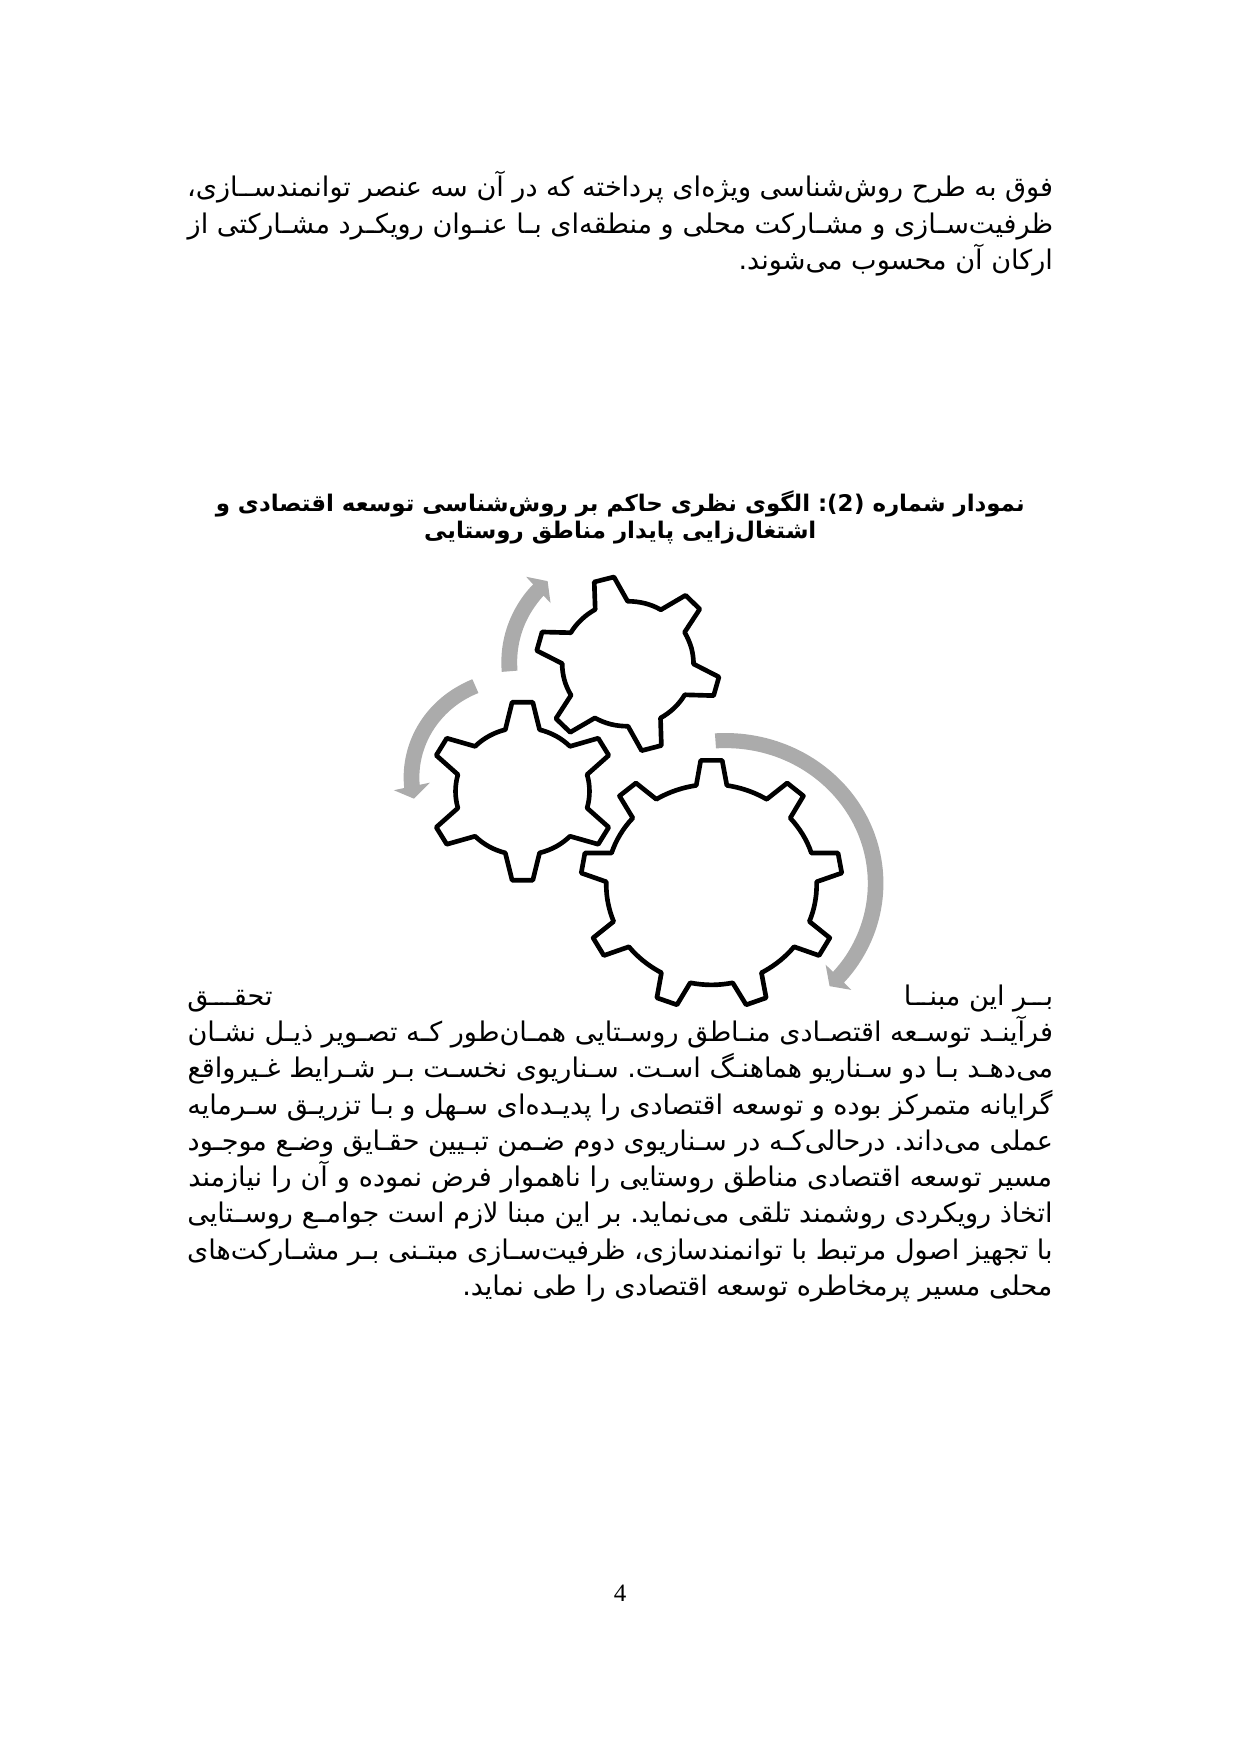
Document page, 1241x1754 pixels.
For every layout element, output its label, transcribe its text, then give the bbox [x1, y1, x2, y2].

text بر این مبنا تحقق فرآیند توسعه اقتصادی مناطق روستایی همان‌طور که تصویر ذیل نشان می‌دهد با دو سناریو هماهنگ است. سناریوی نخست بر شرایط غیرواقع گرایانه متمرکز بوده و توسعه اقتصادی را پدیده‌ای سهل و با تزریق سرمایه عملی می‌داند. درحالی‌که در سناریوی دوم ضمن تبیین حقایق وضع موجود مسیر توسعه اقتصادی مناطق روستایی را ناهموار فرض نموده و آن را نیازمند اتخاذ رویکردی روشمند تلقی می‌نماید. بر این مبنا لازم است جوامع روستایی با تجهیز اصول مرتبط با توانمندسازی، ظرفیت‌سازی مبتنی بر مشارکت‌های محلی مسیر پرمخاطره توسعه اقتصادی را طی نماید. [187, 980, 1053, 1302]
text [187, 172, 1053, 276]
text نمودار شماره (2): الگوی نظری حاکم بر روش‌شناسی توسعه اقتصادی و اشتغال‌زایی پایدار مناطق روستایی [187, 490, 1053, 544]
